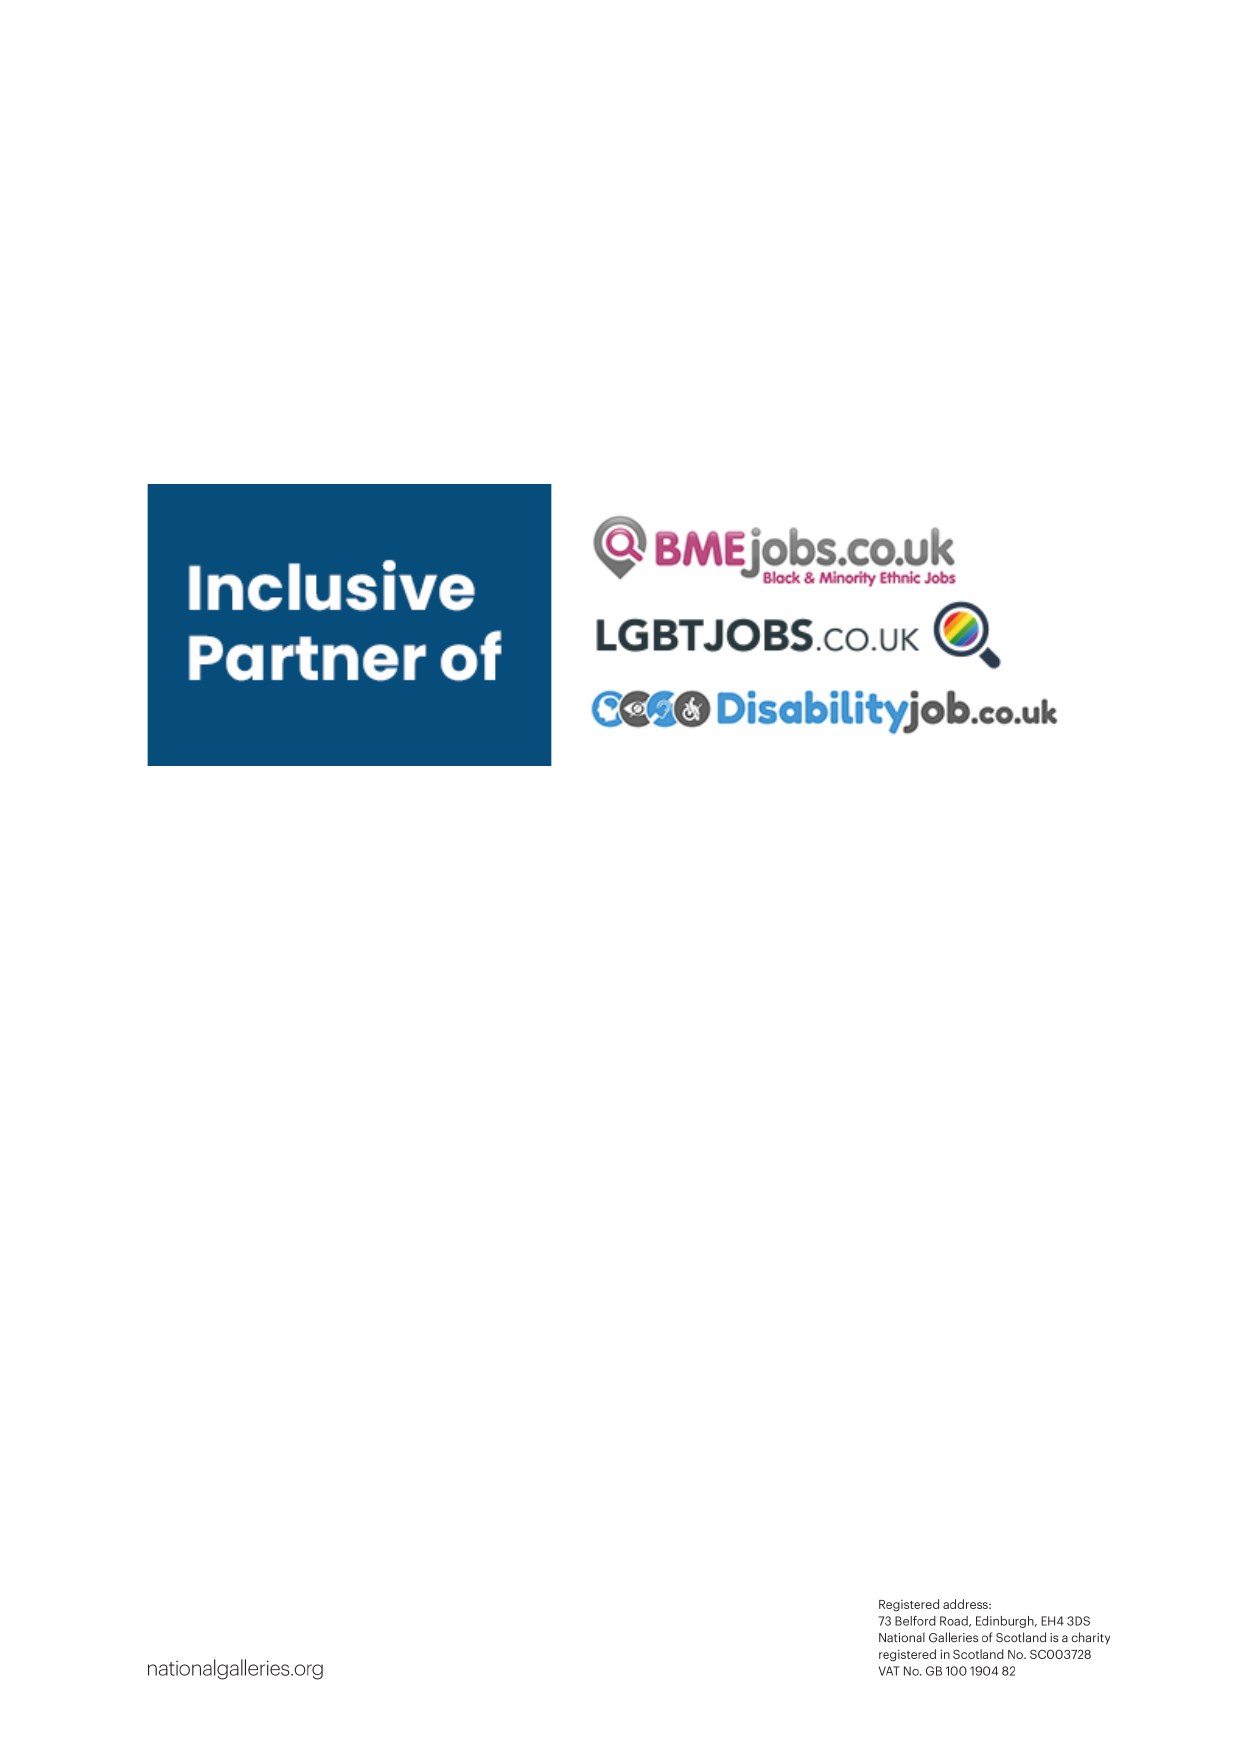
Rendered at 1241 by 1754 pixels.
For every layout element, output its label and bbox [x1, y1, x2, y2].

picture [147, 484, 1093, 766]
picture [147, 1598, 1111, 1681]
